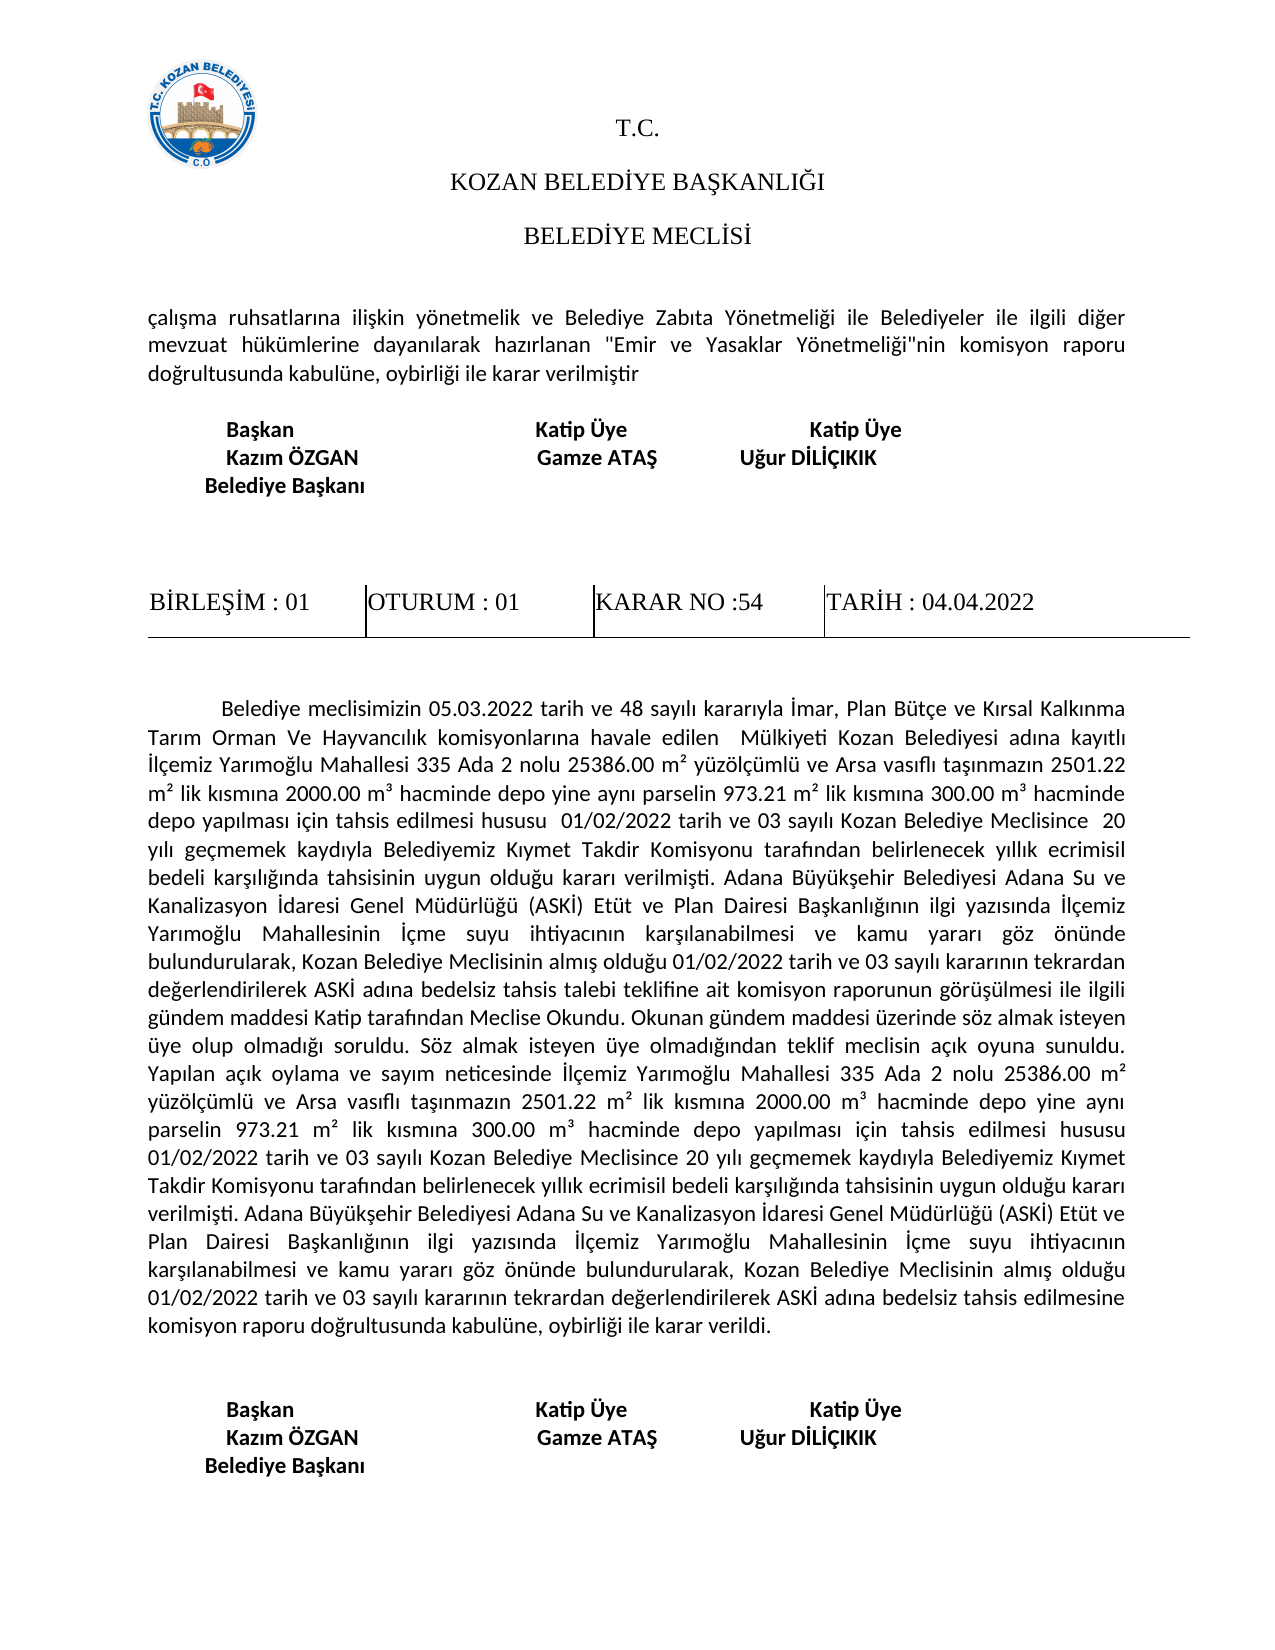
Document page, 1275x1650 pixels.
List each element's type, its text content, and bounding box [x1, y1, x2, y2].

text Belediye meclisimizin 05.03.2022 tarih ve 48 sayılı kararıyla İmar, Plan Bütçe ve Kırsal Kalkınma Tarım Orman Ve Hayvancılık komisyonlarına havale edilen Mülkiyeti Kozan Belediyesi adına kayıtlı İlçemiz Yarımoğlu Mahallesi 335 Ada 2 nolu 25386.00 m² yüzölçümlü ve Arsa vasıflı taşınmazın 2501.22 m² lik kısmına 2000.00 m³ hacminde depo yine aynı parselin 973.21 m² lik kısmına 300.00 m³ hacminde depo yapılması için tahsis edilmesi hususu 01/02/2022 tarih ve 03 sayılı Kozan Belediye Meclisince 20 yılı geçmemek kaydıyla Belediyemiz Kıymet Takdir Komisyonu tarafından belirlenecek yıllık ecrimisil bedeli karşılığında tahsisinin uygun olduğu kararı verilmişti. Adana Büyükşehir Belediyesi Adana Su ve Kanalizasyon İdaresi Genel Müdürlüğü (ASKİ) Etüt ve Plan Dairesi Başkanlığının ilgi yazısında İlçemiz Yarımoğlu Mahallesinin İçme suyu ihtiyacının karşılanabilmesi ve kamu yararı göz önünde bulundurularak, Kozan Belediye Meclisinin almış olduğu 01/02/2022 tarih ve 03 sayılı kararının tekrardan değerlendirilerek ASKİ adına bedelsiz tahsis talebi teklifine ait komisyon raporunun görüşülmesi ile ilgili gündem maddesi Katip tarafından Meclise Okundu. Okunan gündem maddesi üzerinde söz almak isteyen üye olup olmadığı soruldu. Söz almak isteyen üye olmadığından teklif meclisin açık oyuna sunuldu. Yapılan açık oylama ve sayım neticesinde İlçemiz Yarımoğlu Mahallesi 335 Ada 2 nolu 25386.00 m² yüzölçümlü ve Arsa vasıflı taşınmazın 2501.22 m² lik kısmına 2000.00 m³ hacminde depo yine aynı parselin 973.21 m² lik kısmına 300.00 m³ hacminde depo yapılması için tahsis edilmesi hususu 01/02/2022 tarih ve 03 sayılı Kozan Belediye Meclisince 20 yılı geçmemek kaydıyla Belediyemiz Kıymet Takdir Komisyonu tarafından belirlenecek yıllık ecrimisil bedeli karşılığında tahsisinin uygun olduğu kararı verilmişti. Adana Büyükşehir Belediyesi Adana Su ve Kanalizasyon İdaresi Genel Müdürlüğü (ASKİ) Etüt ve Plan Dairesi Başkanlığının ilgi yazısında İlçemiz Yarımoğlu Mahallesinin İçme suyu ihtiyacının karşılanabilmesi ve kamu yararı göz önünde bulundurularak, Kozan Belediye Meclisinin almış olduğu 01/02/2022 tarih ve 03 sayılı kararının tekrardan değerlendirilerek ASKİ adına bedelsiz tahsis edilmesine komisyon raporu doğrultusunda kabulüne, oybirliği ile karar verildi. [148, 694, 1127, 1339]
table_header BİRLEŞİM : 01 [148, 585, 365, 637]
text Başkan Katip Üye Katip Üye [148, 1395, 1127, 1423]
text Belediye Başkanı [148, 1451, 1127, 1479]
table_header KARAR NO :54 [595, 585, 824, 637]
picture [147, 59, 258, 172]
text Belediye Başkanı [148, 471, 1127, 499]
text Kazım ÖZGAN Gamze ATAŞ Uğur DİLİÇIKIK [148, 443, 1127, 471]
table_header OTURUM : 01 [367, 585, 593, 637]
table_header TARİH : 04.04.2022 [825, 585, 1190, 637]
text Kazım ÖZGAN Gamze ATAŞ Uğur DİLİÇIKIK [148, 1423, 1127, 1451]
text Başkan Katip Üye Katip Üye [148, 415, 1127, 443]
